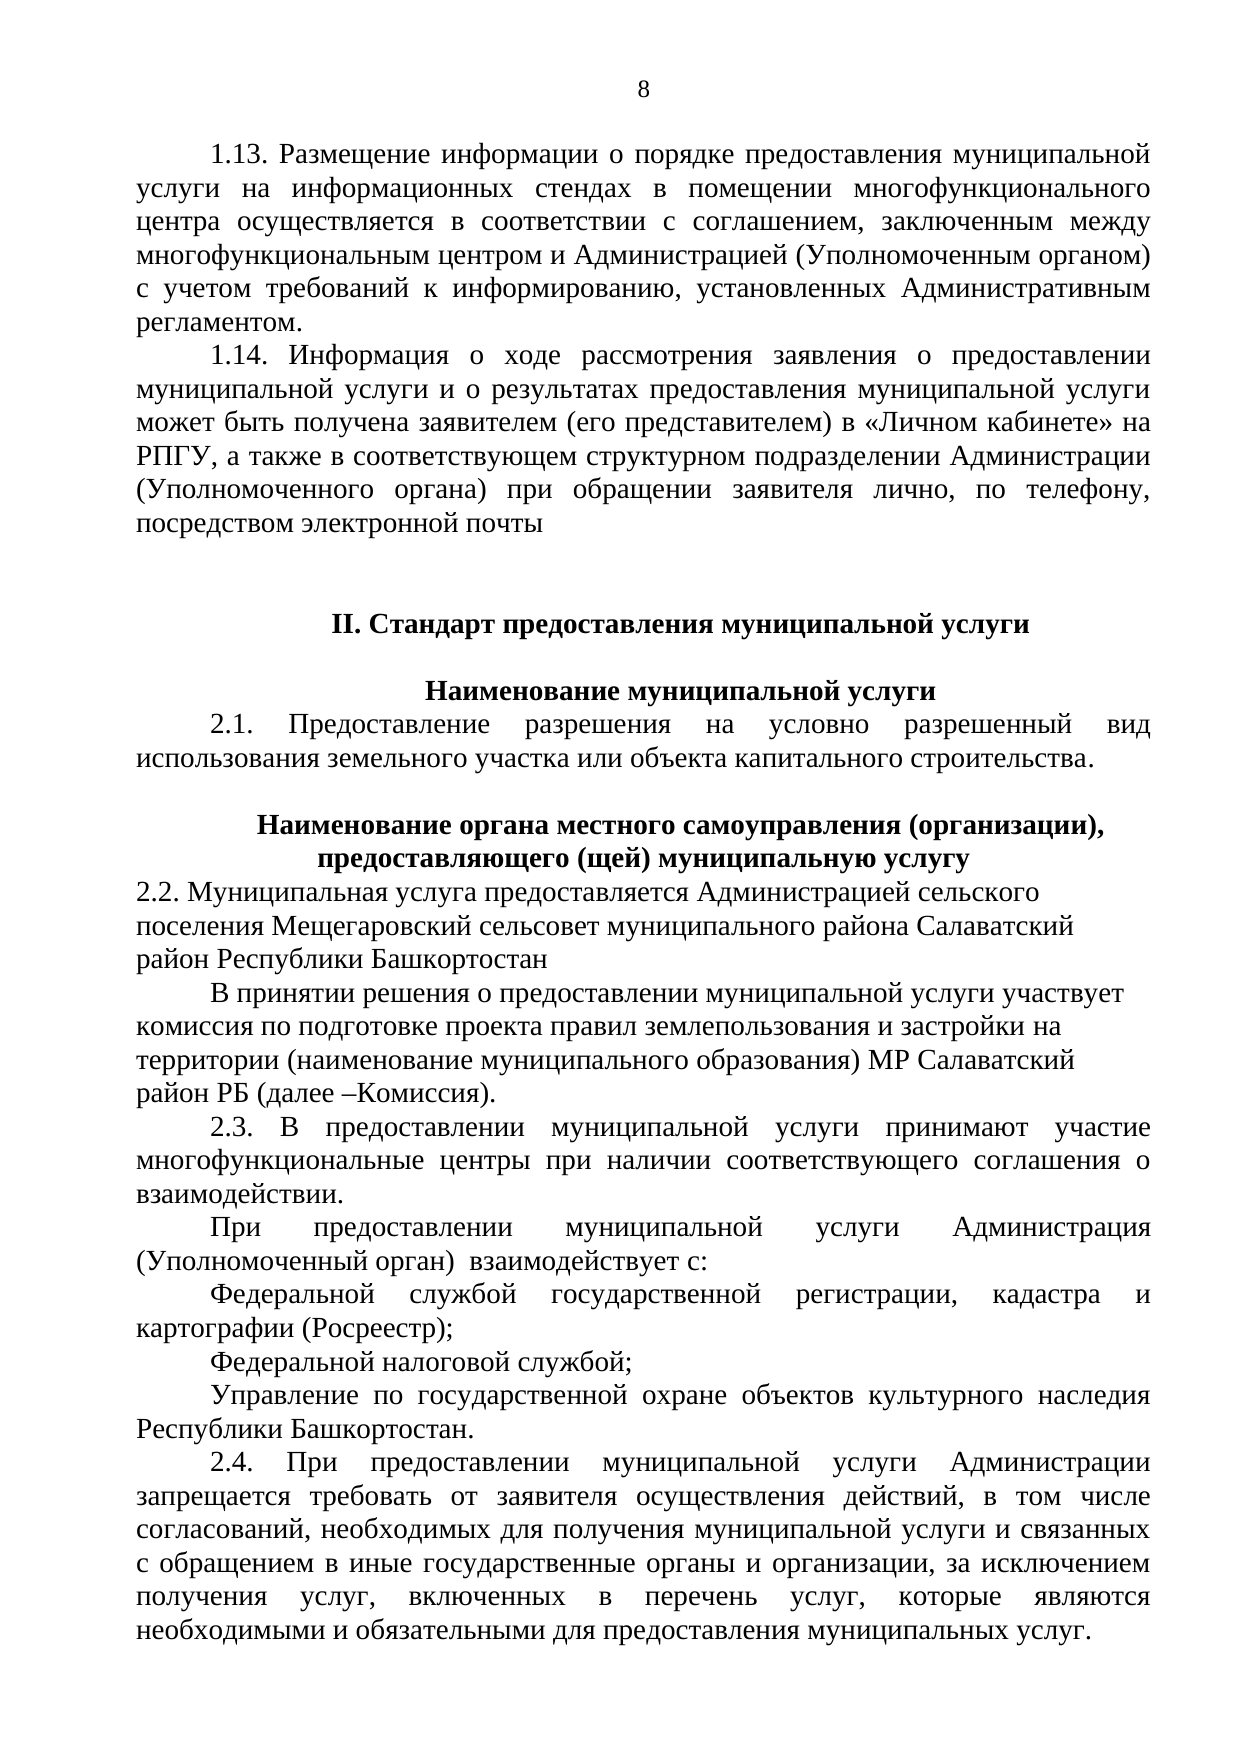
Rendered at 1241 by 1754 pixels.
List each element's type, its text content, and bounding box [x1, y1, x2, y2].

text 1.13. Размещение информации о порядке предоставления муниципальной услуги на информационных стендах в помещении многофункционального центра осуществляется в соответствии с соглашением, заключенным между многофункциональным центром и Администрацией (Уполномоченным органом) с учетом требований к информированию, установленных Административным регламентом. [136, 136, 1152, 337]
text При предоставлении муниципальной услуги Администрация (Уполномоченный орган) взаимодействует с: [136, 1209, 1152, 1277]
text Федеральной службой государственной регистрации, кадастра и картографии (Росреестр); [136, 1277, 1152, 1344]
text 2.3. В предоставлении муниципальной услуги принимают участие многофункциональные центры при наличии соответствующего соглашения о взаимодействии. [136, 1109, 1152, 1209]
text Федеральной налоговой службой; [136, 1344, 1152, 1377]
text 2.1. Предоставление разрешения на условно разрешенный вид использования земельного участка или объекта капитального строительства. [136, 706, 1152, 773]
text Наименование муниципальной услуги [136, 673, 1152, 706]
text В принятии решения о предоставлении муниципальной услуги участвует комиссия по подготовке проекта правил землепользования и застройки на территории (наименование муниципального образования) МР Салаватский район РБ (далее –Комиссия). [136, 975, 1152, 1109]
text 1.14. Информация о ходе рассмотрения заявления о предоставлении муниципальной услуги и о результатах предоставления муниципальной услуги может быть получена заявителем (его представителем) в «Личном кабинете» на РПГУ, а также в соответствующем структурном подразделении Администрации (Уполномоченного органа) при обращении заявителя лично, по телефону, посредством электронной почты [136, 337, 1152, 539]
text Управление по государственной охране объектов культурного наследия Республики Башкортостан. [136, 1377, 1152, 1444]
text II. Стандарт предоставления муниципальной услуги [136, 606, 1152, 639]
text Наименование органа местного самоуправления (организации), предоставляющего (щей) муниципальную услугу [136, 807, 1152, 874]
text 2.2. Муниципальная услуга предоставляется Администрацией сельского поселения Мещегаровский сельсовет муниципального района Салаватский район Республики Башкортостан [136, 874, 1152, 975]
text 2.4. При предоставлении муниципальной услуги Администрации запрещается требовать от заявителя осуществления действий, в том числе согласований, необходимых для получения муниципальной услуги и связанных с обращением в иные государственные органы и организации, за исключением получения услуг, включенных в перечень услуг, которые являются необходимыми и обязательными для предоставления муниципальных услуг. [136, 1444, 1152, 1646]
